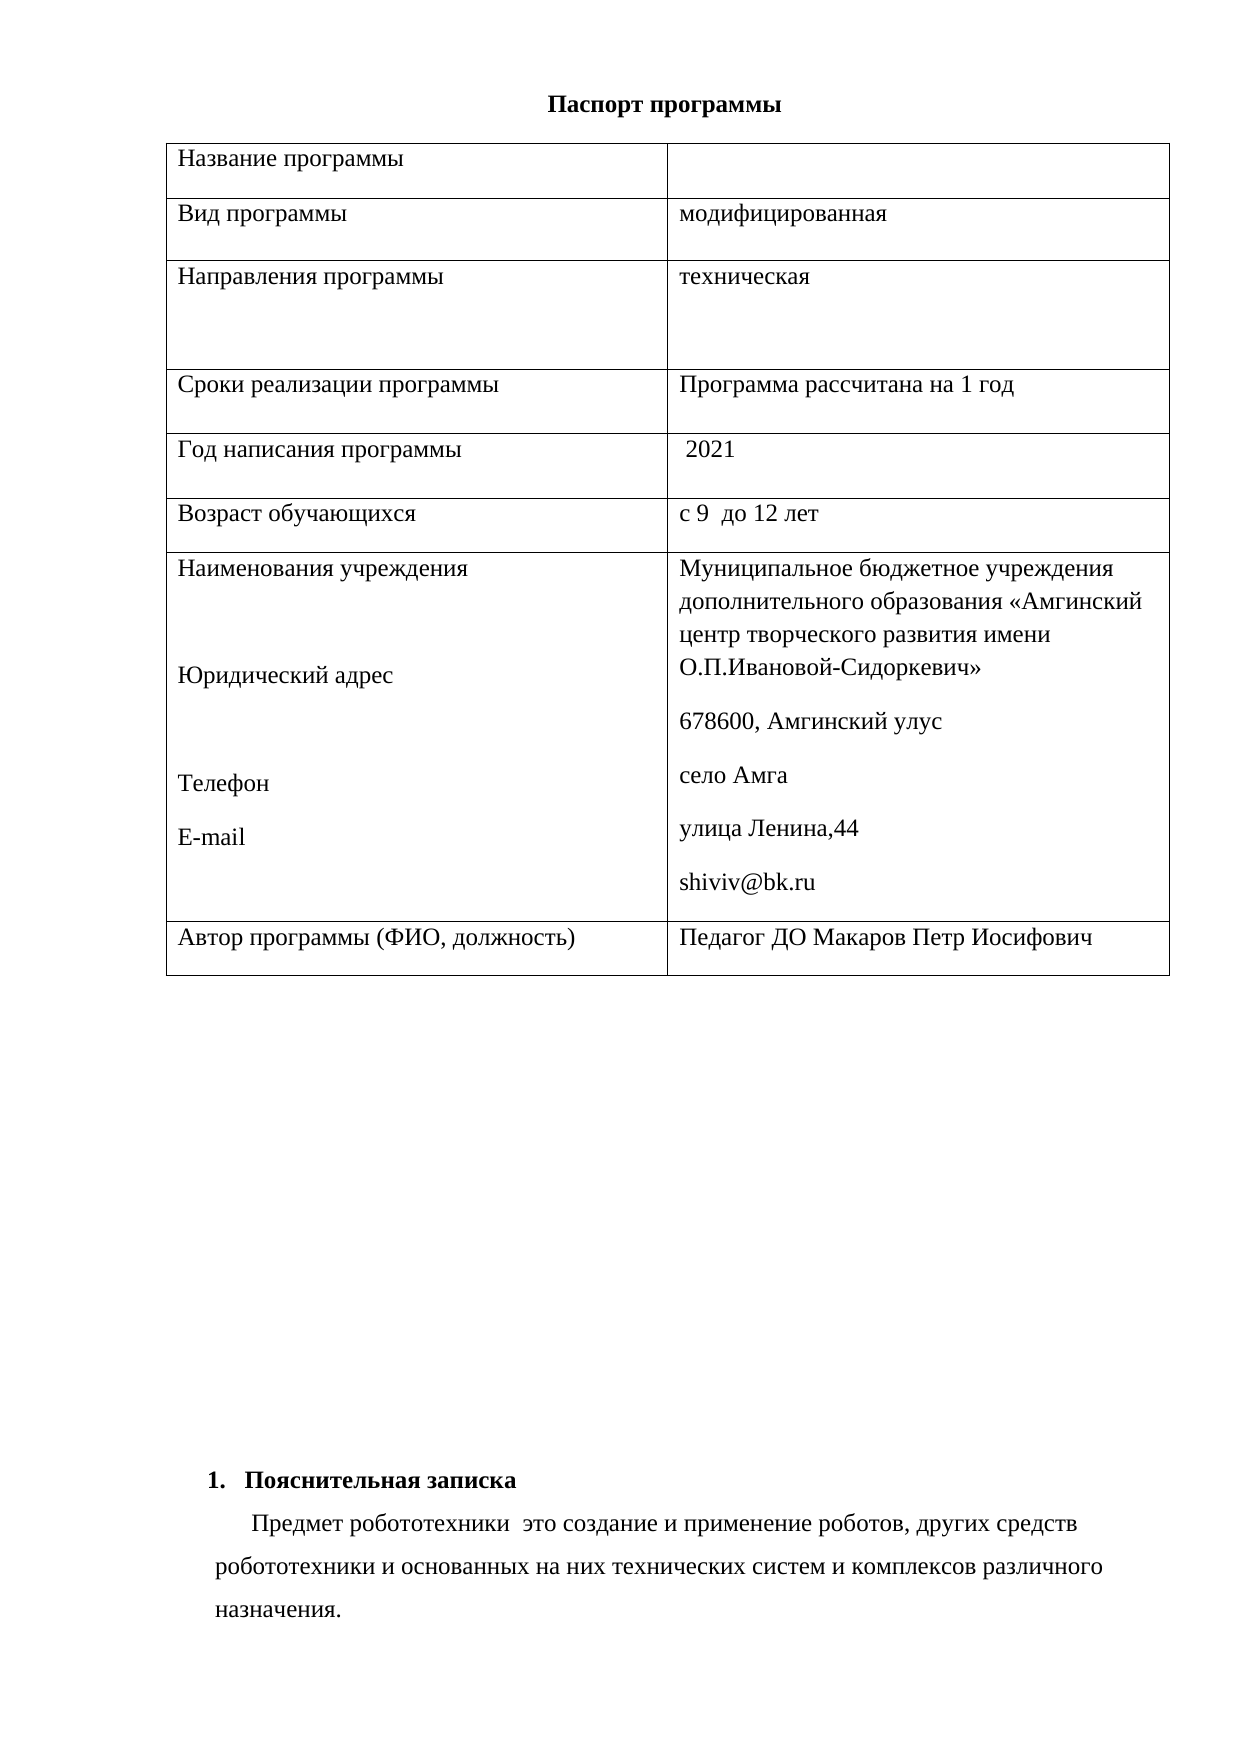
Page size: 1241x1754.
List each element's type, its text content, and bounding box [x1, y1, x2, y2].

list Пояснительная записка [207, 1465, 1152, 1494]
table_cell Муниципальное бюджетное учреждения дополнительного образования «Амгинский центр творческого развития имени О.П.Ивановой-Сидоркевич» 678600, Амгинский улус село Амга улица Ленина,44 shiviv@bk.ru [668, 553, 1169, 921]
table_cell техническая [668, 261, 1169, 368]
table_cell Наименования учреждения Юридический адрес Телефон E-mail [167, 553, 667, 921]
table_cell Год написания программы [167, 434, 667, 497]
table_cell модифицированная [668, 199, 1169, 260]
table_cell Педагог ДО Макаров Петр Иосифович [668, 922, 1169, 975]
table_cell с 9 до 12 лет [668, 499, 1169, 552]
table_cell Вид программы [167, 199, 667, 260]
table_cell Направления программы [167, 261, 667, 368]
table_cell Автор программы (ФИО, должность) [167, 922, 667, 975]
table_header Название программы [167, 144, 667, 197]
table_cell Возраст обучающихся [167, 499, 667, 552]
table_cell 2021 [668, 434, 1169, 497]
text Предмет робототехники это создание и применение роботов, других средств робототехники и основанных на них технических систем и комплексов различного назначения. [215, 1508, 1152, 1623]
text Паспорт программы [177, 89, 1152, 117]
table_cell Программа рассчитана на 1 год [668, 370, 1169, 433]
table_cell Сроки реализации программы [167, 370, 667, 433]
table_header [668, 144, 1169, 197]
